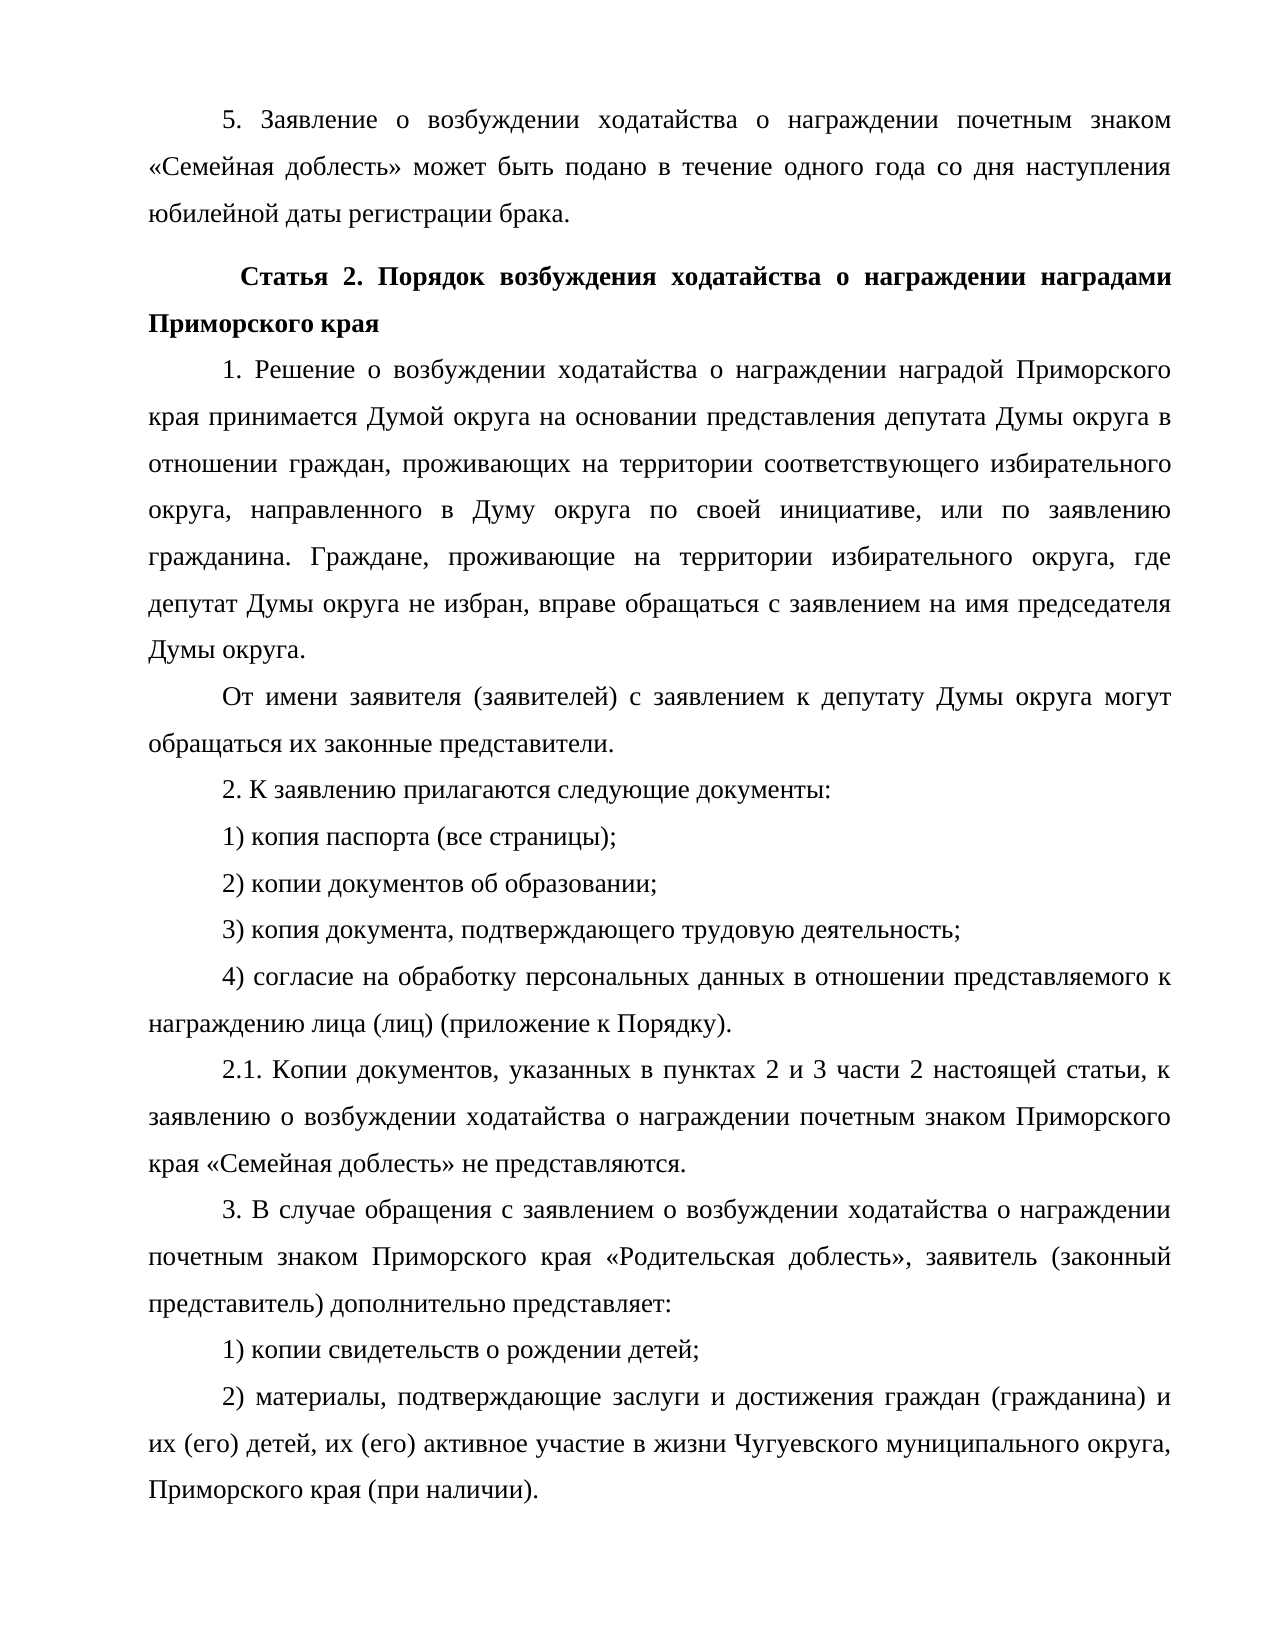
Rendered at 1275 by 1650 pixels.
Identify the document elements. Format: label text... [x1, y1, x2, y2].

text 5. Заявление о возбуждении ходатайства о награждении почетным знаком «Семейная доблесть» может быть подано в течение одного года со дня наступления юбилейной даты регистрации брака. [148, 103, 1173, 228]
text 2. К заявлению прилагаются следующие документы: [222, 773, 1173, 804]
text 2) материалы, подтверждающие заслуги и достижения граждан (гражданина) и их (его) детей, их (его) активное участие в жизни Чугуевского муниципального округа, Приморского края (при наличии). [148, 1380, 1173, 1504]
text Статья 2. Порядок возбуждения ходатайства о награждении наградами Приморского края [148, 260, 1173, 338]
text 1) копия паспорта (все страницы); [148, 820, 1173, 851]
text 1) копии свидетельств о рождении детей; [148, 1333, 1173, 1364]
text 4) согласие на обработку персональных данных в отношении представляемого к награждению лица (лиц) (приложение к Порядку). [148, 960, 1173, 1038]
text 1. Решение о возбуждении ходатайства о награждении наградой Приморского края принимается Думой округа на основании представления депутата Думы округа в отношении граждан, проживающих на территории соответствующего избирательного округа, направленного в Думу округа по своей инициативе, или по заявлению гражданина. Граждане, проживающие на территории избирательного округа, где депутат Думы округа не избран, вправе обращаться с заявлением на имя председателя Думы округа. [148, 353, 1173, 664]
text 2.1. Копии документов, указанных в пунктах 2 и 3 части 2 настоящей статьи, к заявлению о возбуждении ходатайства о награждении почетным знаком Приморского края «Семейная доблесть» не представляются. [148, 1053, 1173, 1178]
text 2) копии документов об образовании; [222, 867, 1173, 898]
text 3) копия документа, подтверждающего трудовую деятельность; [222, 913, 1173, 944]
text 3. В случае обращения с заявлением о возбуждении ходатайства о награждении почетным знаком Приморского края «Родительская доблесть», заявитель (законный представитель) дополнительно представляет: [148, 1193, 1173, 1318]
text От имени заявителя (заявителей) с заявлением к депутату Думы округа могут обращаться их законные представители. [148, 680, 1173, 758]
